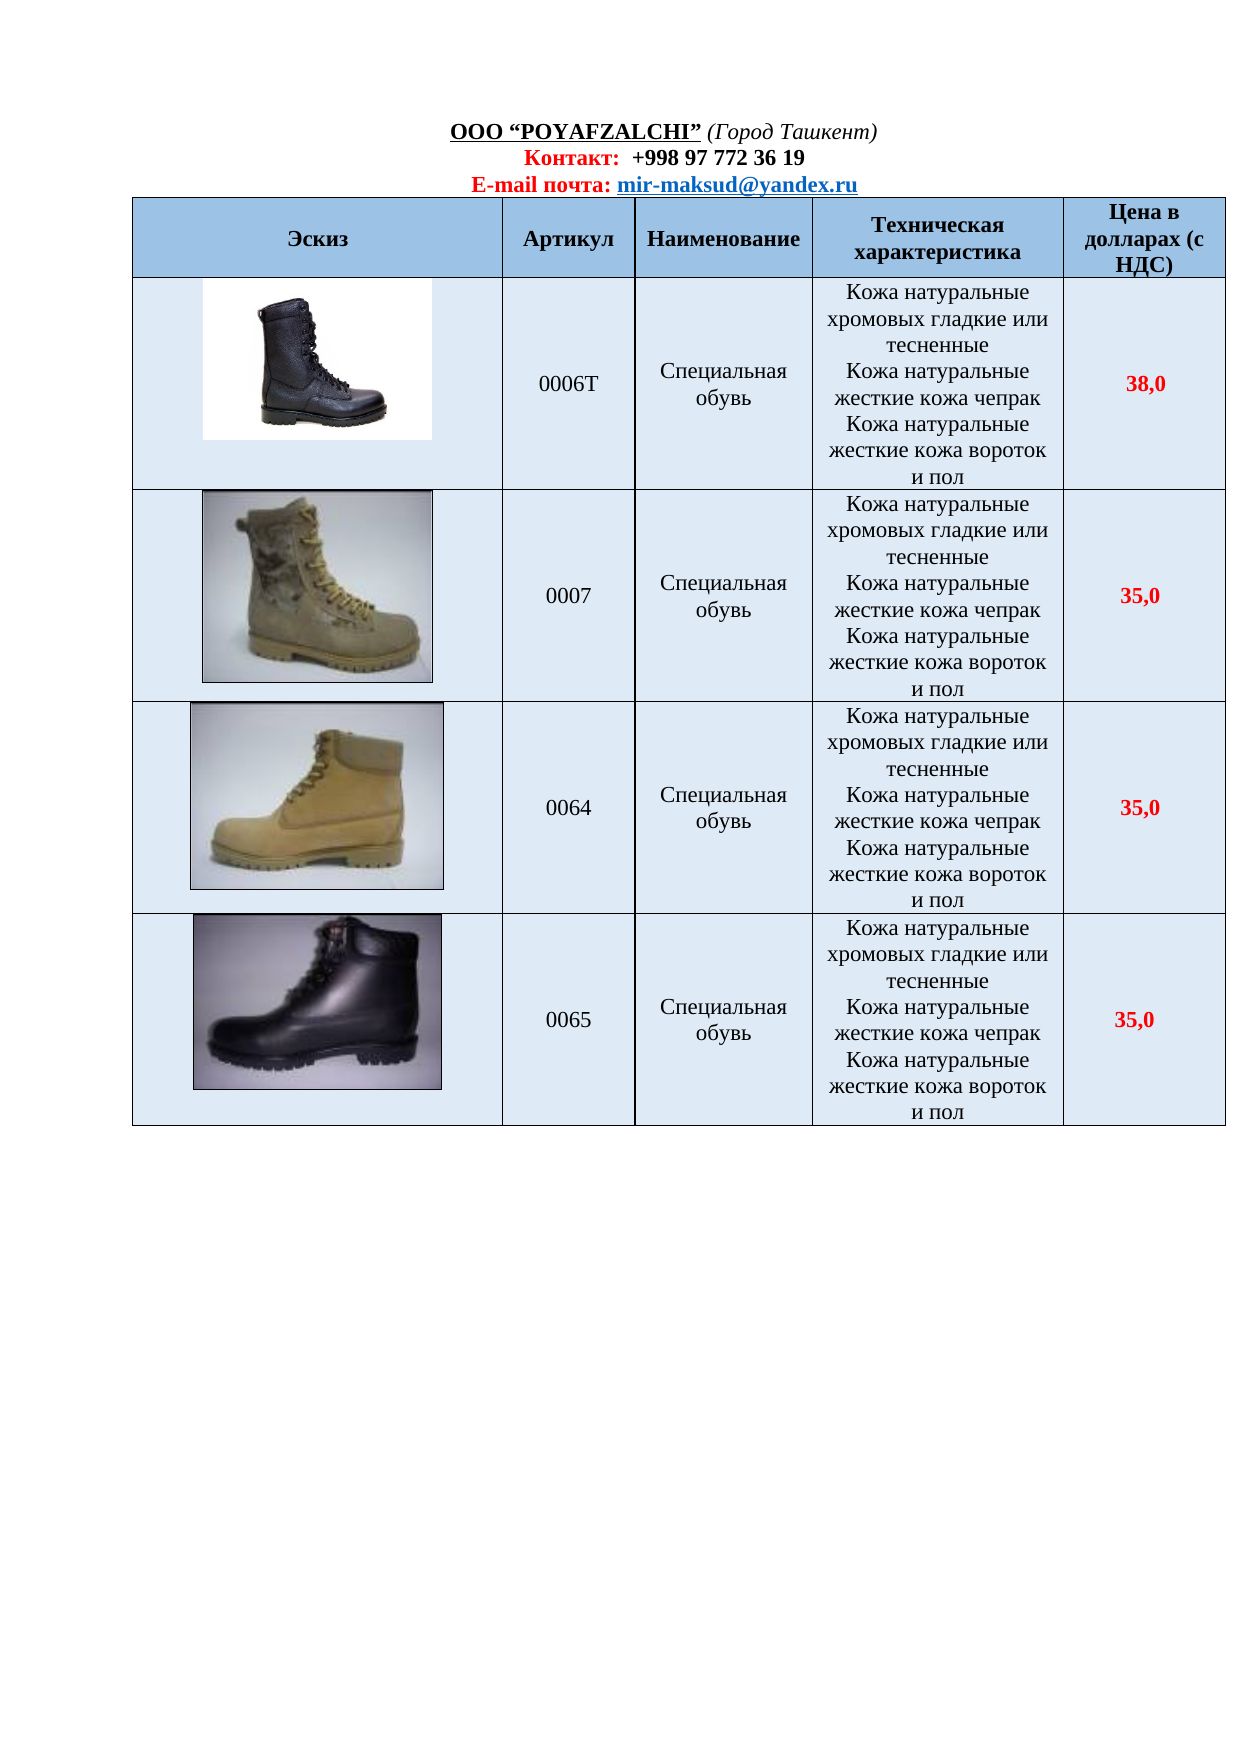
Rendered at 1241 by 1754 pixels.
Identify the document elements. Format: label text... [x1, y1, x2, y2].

table_cell 0065 [503, 914, 634, 1125]
table_cell Специальная обувь [636, 490, 812, 701]
table_cell Кожа натуральные хромовых гладкие или тесненные Кожа натуральные жесткие кожа чепрак Кожа натуральные жесткие кожа вороток и пол [813, 490, 1063, 701]
table_cell 35,0 [1064, 702, 1225, 913]
table_cell [133, 490, 502, 701]
text Контакт: +998 97 772 36 19 [177, 144, 1152, 171]
table_cell Кожа натуральные хромовых гладкие или тесненные Кожа натуральные жесткие кожа чепрак Кожа натуральные жесткие кожа вороток и пол [813, 702, 1063, 913]
table_cell 0007 [503, 490, 634, 701]
picture [194, 915, 441, 1089]
table_header Наименование [636, 198, 812, 277]
table_cell Кожа натуральные хромовых гладкие или тесненные Кожа натуральные жесткие кожа чепрак Кожа натуральные жесткие кожа вороток и пол [813, 278, 1063, 489]
table_cell 35,0 [1064, 490, 1225, 701]
picture [202, 278, 432, 440]
table_cell [133, 702, 502, 913]
table_header Цена в долларах (с НДС) [1064, 198, 1225, 277]
table_cell [133, 914, 502, 1125]
table_cell Кожа натуральные хромовых гладкие или тесненные Кожа натуральные жесткие кожа чепрак Кожа натуральные жесткие кожа вороток и пол [813, 914, 1063, 1125]
table_cell 0006Т [503, 278, 634, 489]
table_cell 35,0 [1064, 914, 1225, 1125]
table_cell 38,0 [1064, 278, 1225, 489]
table_header Техническая характеристика [813, 198, 1063, 277]
table_cell Специальная обувь [636, 278, 812, 489]
table_header Эскиз [133, 198, 502, 277]
table_cell Специальная обувь [636, 702, 812, 913]
text OOO “POYAFZALCHI” (Город Ташкент) [177, 118, 1152, 144]
table_cell [133, 278, 502, 489]
picture [203, 491, 432, 682]
text E-mail почта: mir-maksud@yandex.ru [177, 171, 1152, 197]
table_cell 0064 [503, 702, 634, 913]
table_header Артикул [503, 198, 634, 277]
table_cell Специальная обувь [636, 914, 812, 1125]
picture [191, 703, 443, 889]
